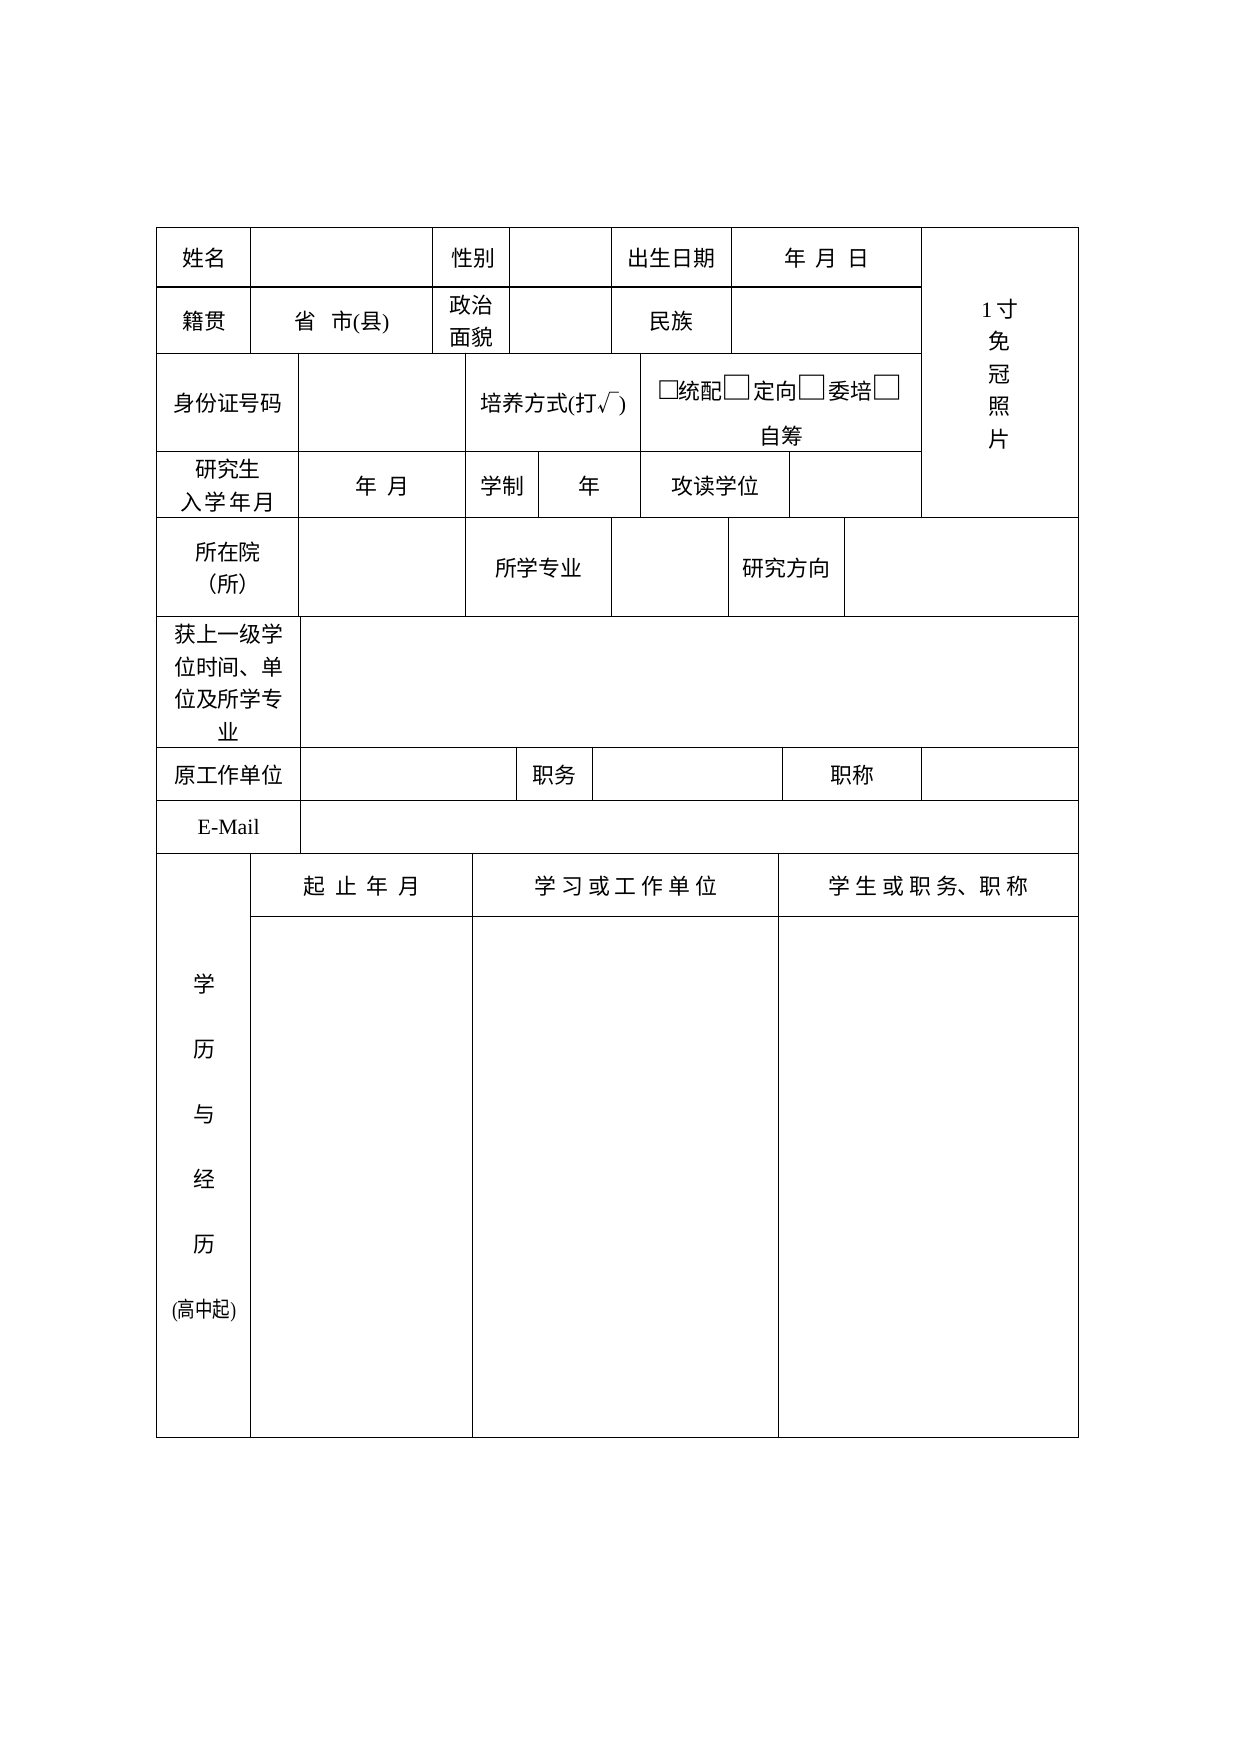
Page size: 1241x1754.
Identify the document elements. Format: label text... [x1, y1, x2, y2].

table_cell [845, 518, 1078, 616]
table_header 出生日期 [612, 228, 731, 286]
table_cell [593, 748, 782, 800]
table_cell 学 生 或 职 务、职 称 [779, 854, 1078, 916]
table_cell 省 市(县) [251, 288, 432, 352]
table_cell [473, 917, 778, 1437]
table_cell E-Mail [157, 801, 300, 853]
table_cell 学制 [466, 452, 538, 517]
table_cell [510, 288, 611, 352]
table_cell [790, 452, 921, 517]
table_cell 研究方向 [729, 518, 844, 616]
table_cell [301, 801, 1078, 853]
table_cell 研究生 入学年月 [157, 452, 298, 517]
table_cell [301, 748, 516, 800]
table_header 性别 [433, 228, 509, 286]
table_cell 职务 [517, 748, 592, 800]
table_cell 政治面貌 [433, 288, 509, 352]
table_cell [299, 354, 465, 451]
table_cell 所在院（所） [157, 518, 298, 616]
table_cell 年 [539, 452, 640, 517]
table_cell 攻读学位 [641, 452, 789, 517]
table_header [510, 228, 611, 286]
table_cell 职称 [783, 748, 921, 800]
table_cell [301, 617, 1078, 747]
table_header 1寸 免 冠 照 片 [922, 228, 1078, 517]
table_cell 获上一级学位时间、单位及所学专业 [157, 617, 300, 747]
table_cell 年 月 [299, 452, 465, 517]
table_cell 籍贯 [157, 288, 250, 352]
table_cell □统配□定向□委培□自筹 [641, 354, 921, 451]
table_cell 原工作单位 [157, 748, 300, 800]
table_cell 学 习 或 工 作 单 位 [473, 854, 778, 916]
table_header 姓名 [157, 228, 250, 286]
table_cell 学 历 与 经 历 (高中起) [157, 854, 250, 1437]
table_cell [251, 917, 472, 1437]
table_cell 起 止 年 月 [251, 854, 472, 916]
table_cell 身份证号码 [157, 354, 298, 451]
table_header 年 月 日 [732, 228, 921, 286]
table_cell [779, 917, 1078, 1437]
table_cell [922, 748, 1078, 800]
table_cell 民族 [612, 288, 731, 352]
table_header [251, 228, 432, 286]
table_cell [732, 288, 921, 352]
table_cell [299, 518, 465, 616]
table_cell 培养方式(打√) [466, 354, 640, 451]
table_cell 所学专业 [466, 518, 611, 616]
table_cell [612, 518, 728, 616]
